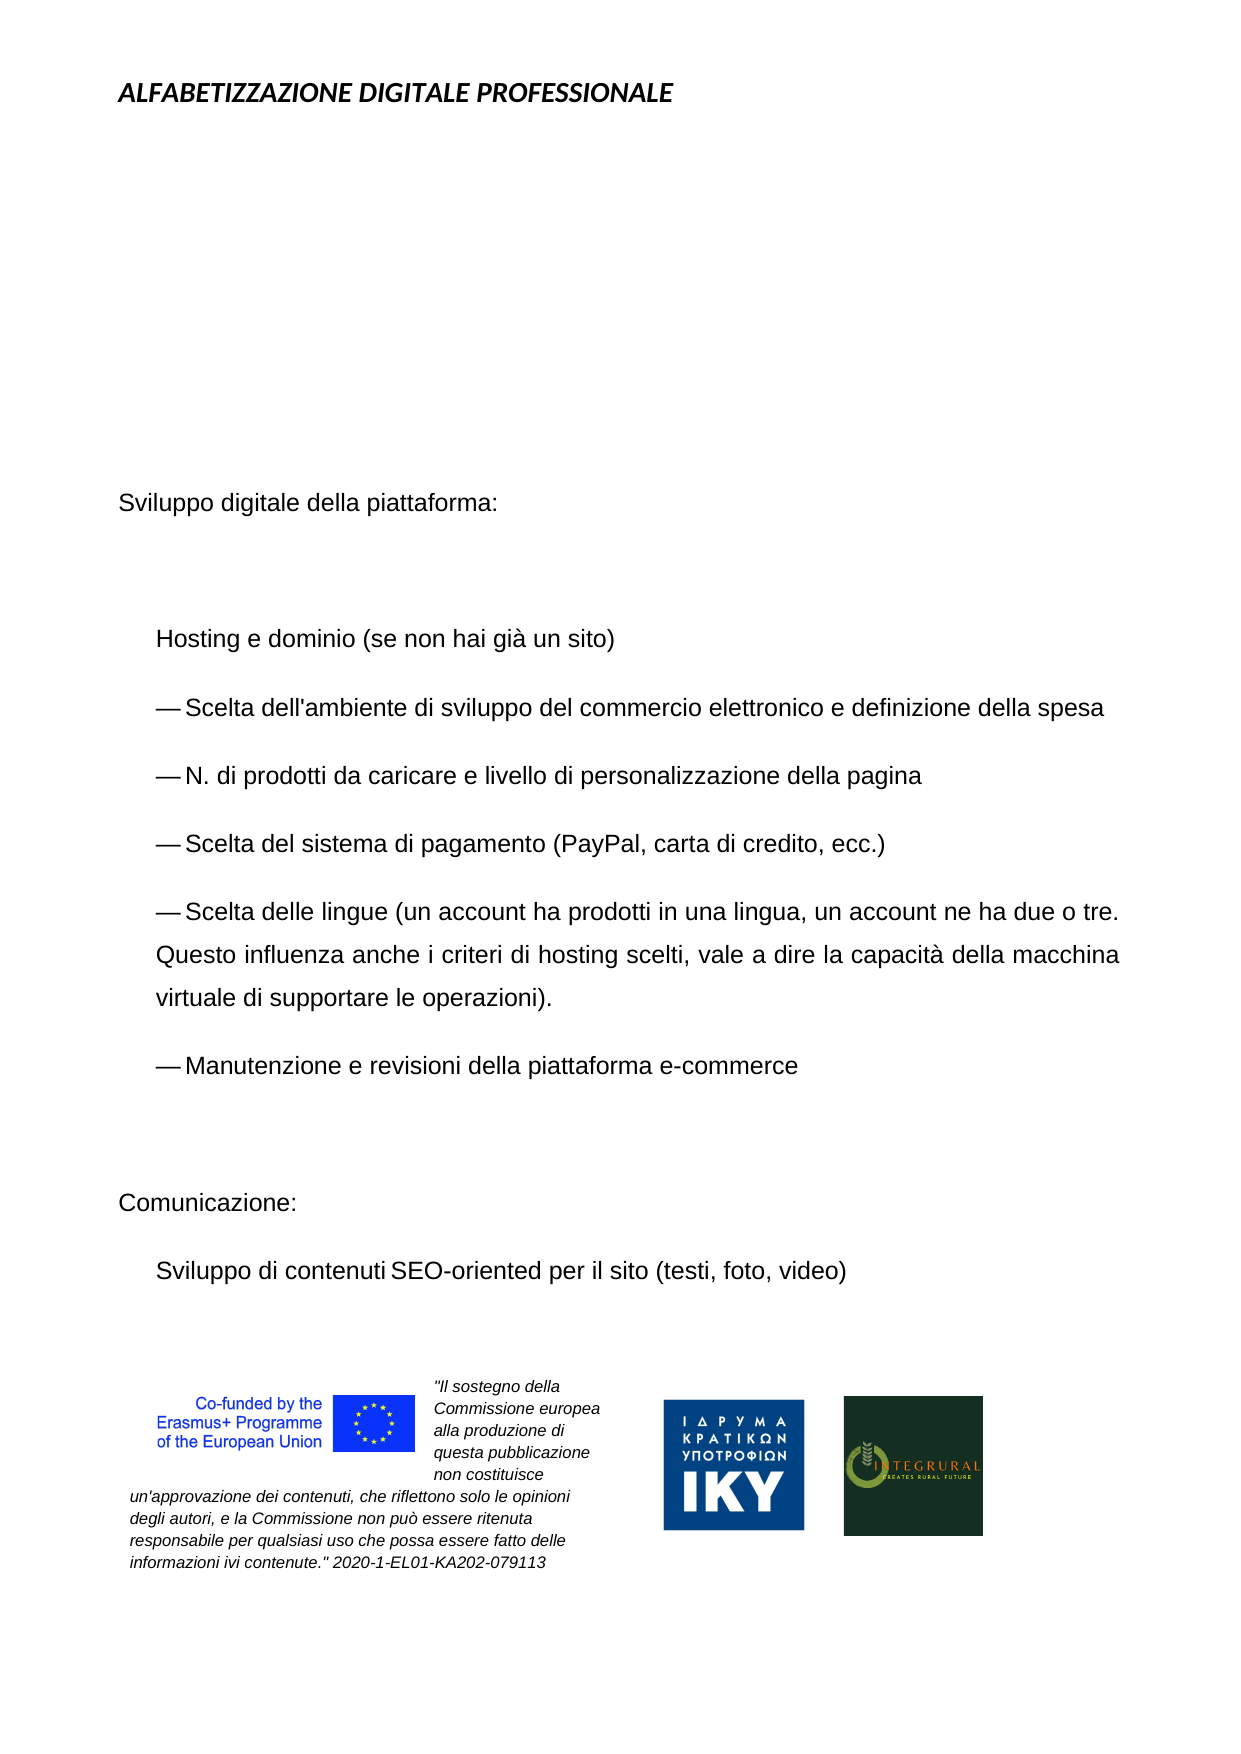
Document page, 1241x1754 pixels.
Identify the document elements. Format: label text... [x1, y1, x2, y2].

text — Scelta delle lingue (un account ha prodotti in una lingua, un account ne ha due o tre. Questo influenza anche i criteri di hosting scelti, vale a dire la capacità della macchina virtuale di supportare le operazioni). [156, 897, 1122, 1012]
text — Scelta del sistema di pagamento (PayPal, carta di credito, ecc.) [156, 829, 1122, 858]
text Comunicazione: [118, 1188, 1122, 1216]
text Hosting e dominio (se non hai già un sito) [156, 624, 1122, 653]
text — Manutenzione e revisioni della piattaforma e-commerce [156, 1051, 1122, 1080]
text Sviluppo digitale della piattaforma: [118, 488, 1122, 517]
text Sviluppo di contenuti SEO-oriented per il sito (testi, foto, video) [156, 1256, 1122, 1284]
text — N. di prodotti da caricare e livello di personalizzazione della pagina [156, 761, 1122, 789]
picture [843, 1396, 983, 1536]
text — Scelta dell'ambiente di sviluppo del commercio elettronico e definizione della spesa [156, 693, 1122, 721]
picture [157, 1395, 415, 1452]
picture [659, 1395, 809, 1535]
